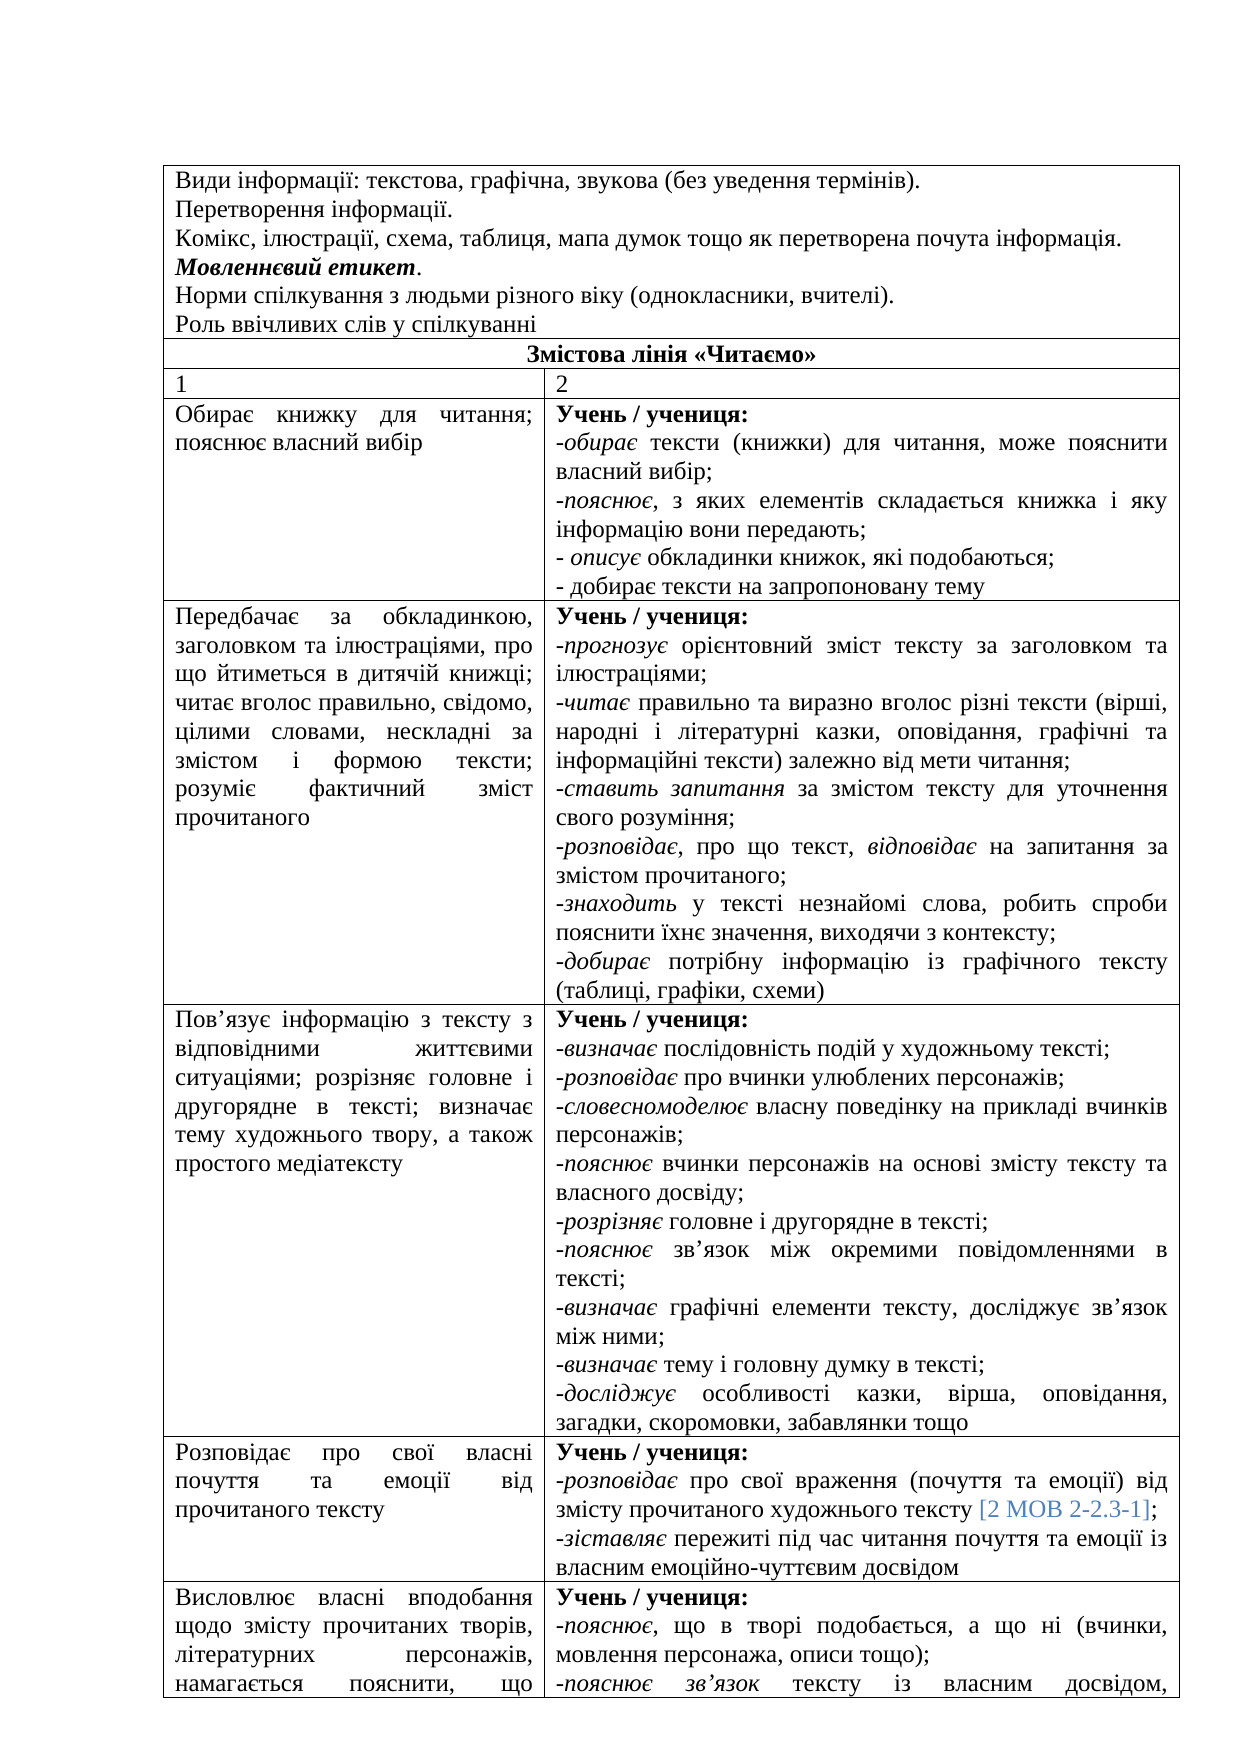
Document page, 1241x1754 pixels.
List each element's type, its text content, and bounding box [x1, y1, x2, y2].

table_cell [545, 1582, 1179, 1697]
table_cell Пов’язує інформацію з тексту з відповідними життєвими ситуаціями; розрізняє головне і другорядне в тексті; визначає тему художнього твору, а також простого медіатексту [164, 1005, 544, 1436]
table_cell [164, 1582, 544, 1697]
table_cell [164, 166, 1179, 338]
table_cell Учень / учениця: -розповідає про свої враження (почуття та емоції) від змісту прочитаного художнього тексту [2 МОВ 2-2.3-1]; -зіставляє пережиті під час читання почуття та емоції із власним емоційно-чуттєвим досвідом [545, 1437, 1179, 1581]
table_cell Учень / учениця: -прогнозує орієнтовний зміст тексту за заголовком та ілюстраціями; -читає правильно та виразно вголос різні тексти (вірші, народні і літературні казки, оповідання, графічні та інформаційні тексти) залежно від мети читання; -ставить запитання за змістом тексту для уточнення свого розуміння; -розповідає, про що текст, відповідає на запитання за змістом прочитаного; -знаходить у тексті незнайомі слова, робить спроби пояснити їхнє значення, виходячи з контексту; -добирає потрібну інформацію із графічного тексту (таблиці, графіки, схеми) [545, 601, 1179, 1003]
table_cell 2 [545, 369, 1179, 398]
table_cell 1 [164, 369, 544, 398]
table_cell Учень / учениця: -обирає тексти (книжки) для читання, може пояснити власний вибір; -пояснює, з яких елементів складається книжка і яку інформацію вони передають; - описує обкладинки книжок, які подобаються; - добирає тексти на запропоновану тему [545, 399, 1179, 600]
table_cell Розповідає про свої власні почуття та емоції від прочитаного тексту [164, 1437, 544, 1581]
table_cell Передбачає за обкладинкою, заголовком та ілюстраціями, про що йтиметься в дитячій книжці; читає вголос правильно, свідомо, цілими словами, нескладні за змістом і формою тексти; розуміє фактичний зміст прочитаного [164, 601, 544, 1003]
table_cell Обирає книжку для читання; пояснює власний вибір [164, 399, 544, 600]
table_cell Учень / учениця: -визначає послідовність подій у художньому тексті; -розповідає про вчинки улюблених персонажів; -словесномоделює власну поведінку на прикладі вчинків персонажів; -пояснює вчинки персонажів на основі змісту тексту та власного досвіду; -розрізняє головне і другорядне в тексті; -пояснює зв’язок між окремими повідомленнями в тексті; -визначає графічні елементи тексту, досліджує зв’язок між ними; -визначає тему і головну думку в тексті; -досліджує особливості казки, вірша, оповідання, загадки, скоромовки, забавлянки тощо [545, 1005, 1179, 1436]
table_cell Змістова лінія «Читаємо» [164, 339, 1179, 368]
